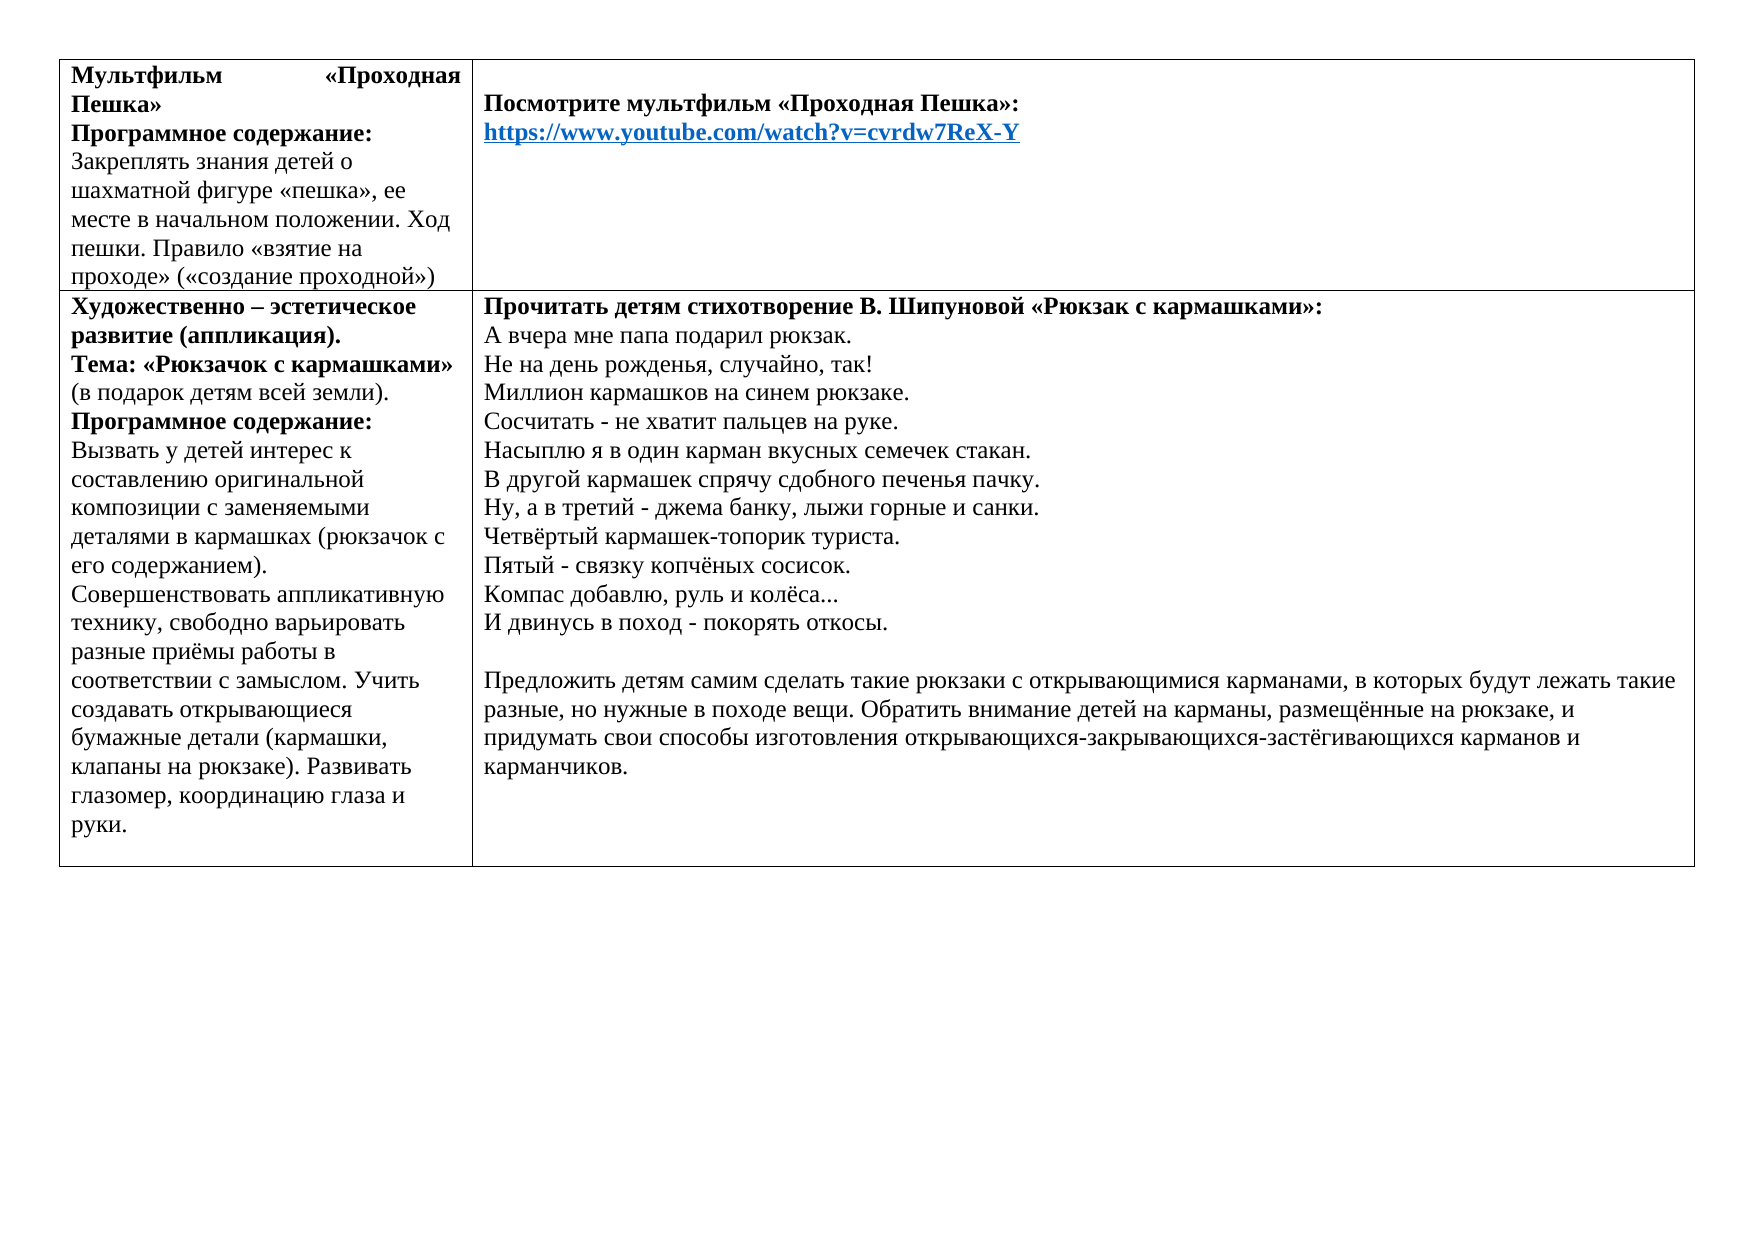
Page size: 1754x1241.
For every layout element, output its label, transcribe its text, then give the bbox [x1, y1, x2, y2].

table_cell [473, 60, 1694, 290]
table_cell Прочитать детям стихотворение В. Шипуновой «Рюкзак с кармашками»: А вчера мне папа подарил рюкзак. Не на день рожденья, случайно, так! Миллион кармашков на синем рюкзаке. Сосчитать - не хватит пальцев на руке. Насыплю я в один карман вкусных семечек стакан. В другой кармашек спрячу сдобного печенья пачку. Ну, а в третий - джема банку, лыжи горные и санки. Четвёртый кармашек-топорик туриста. Пятый - связку копчёных сосисок. Компас добавлю, руль и колёса... И двинусь в поход - покорять откосы. Предложить детям самим сделать такие рюкзаки с открывающимися карманами, в которых будут лежать такие разные, но нужные в походе вещи. Обратить внимание детей на карманы, размещённые на рюкзаке, и придумать свои способы изготовления открывающихся-закрывающихся-застёгивающихся карманов и карманчиков. [473, 291, 1694, 866]
table_cell Художественно – эстетическое развитие (аппликация). Тема: «Рюкзачок с кармашками» (в подарок детям всей земли). Программное содержание: Вызвать у детей интерес к составлению оригинальной композиции с заменяемыми деталями в кармашках (рюкзачок с его содержанием). Совершенствовать аппликативную технику, свободно варьировать разные приёмы работы в соответствии с замыслом. Учить создавать открывающиеся бумажные детали (кармашки, клапаны на рюкзаке). Развивать глазомер, координацию глаза и руки. [60, 291, 472, 866]
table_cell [60, 60, 472, 290]
